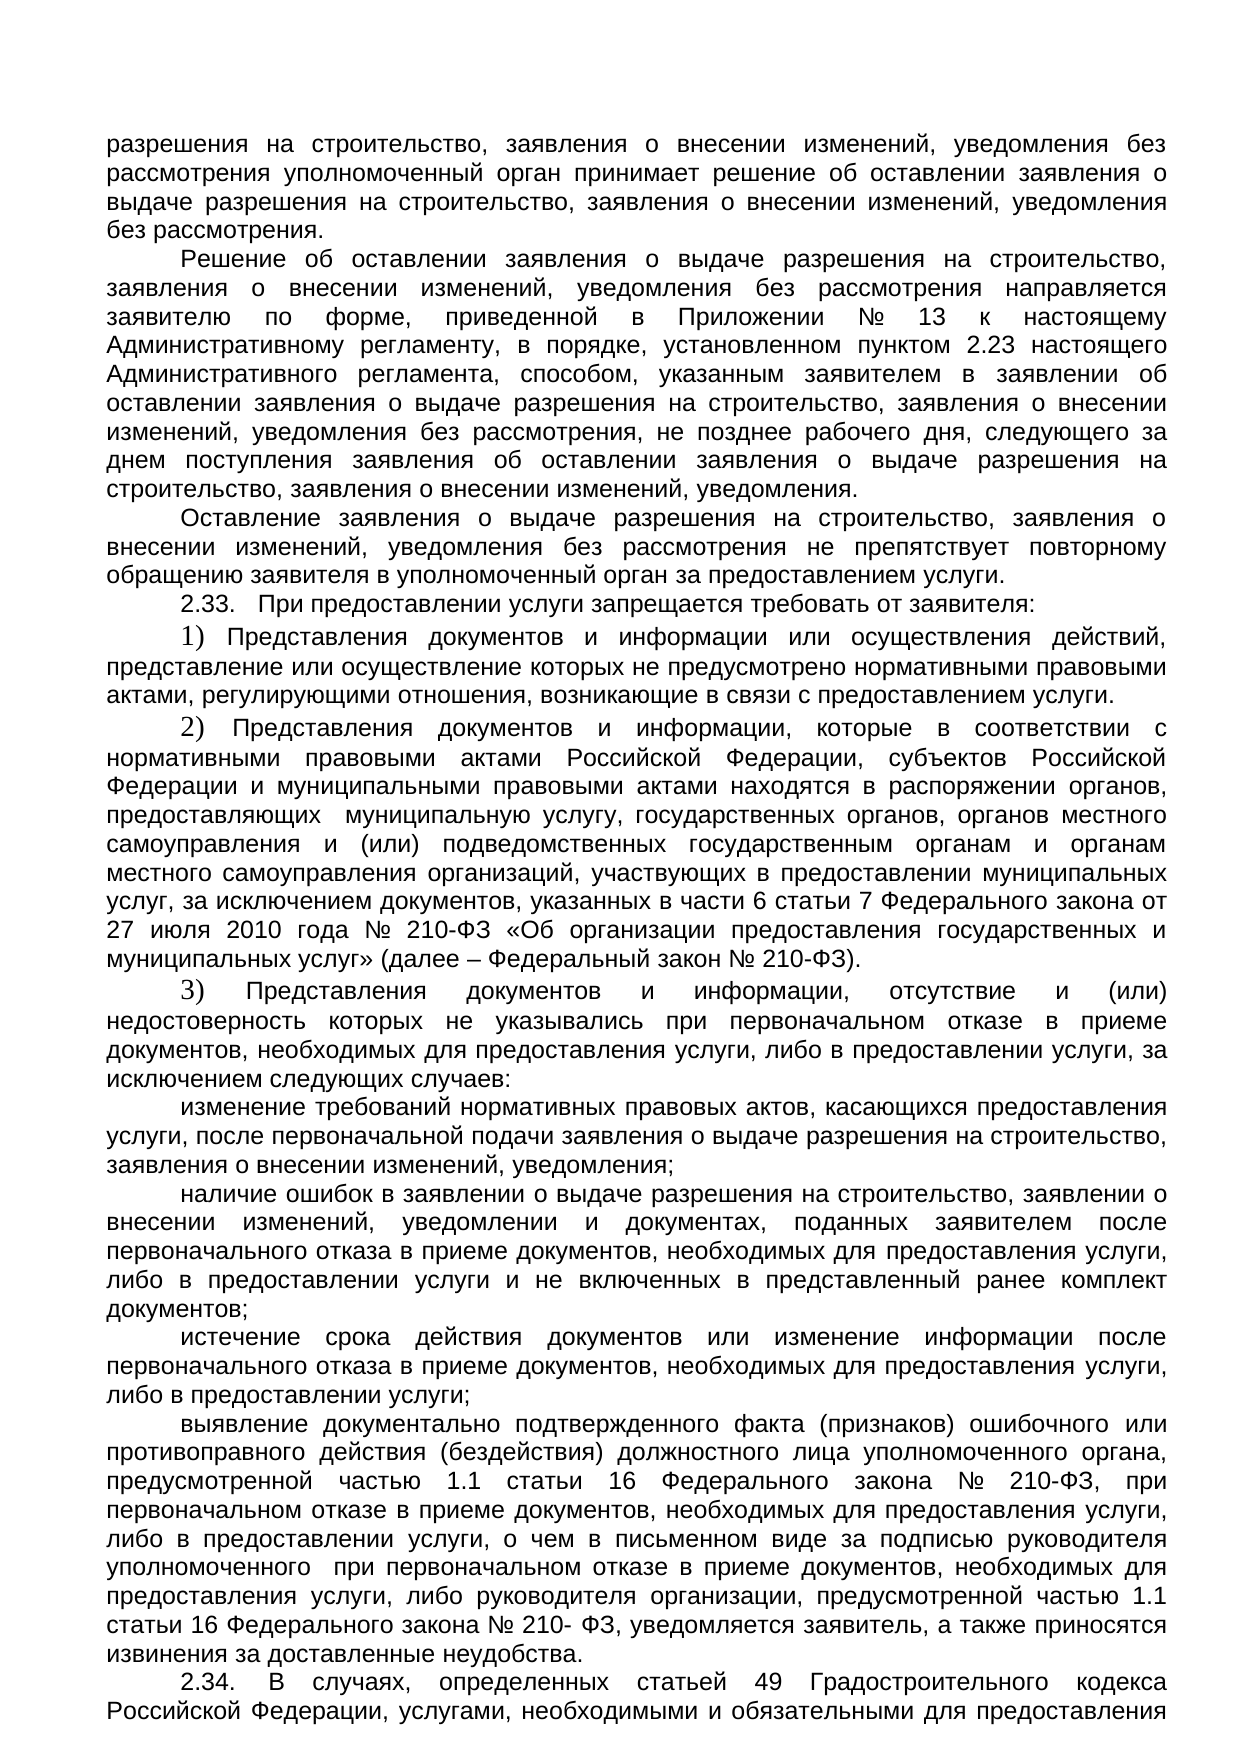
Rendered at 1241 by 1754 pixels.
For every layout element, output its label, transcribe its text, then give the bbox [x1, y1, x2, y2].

text Оставление заявления о выдаче разрешения на строительство, заявления о внесении изменений, уведомления без рассмотрения не препятствует повторному обращению заявителя в уполномоченный орган за предоставлением услуги. [106, 503, 1167, 589]
text наличие ошибок в заявлении о выдаче разрешения на строительство, заявлении о внесении изменений, уведомлении и документах, поданных заявителем после первоначального отказа в приеме документов, необходимых для предоставления услуги, либо в предоставлении услуги и не включенных в представленный ранее комплект документов; [106, 1178, 1167, 1322]
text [106, 129, 1167, 244]
list Представления документов и информации, отсутствие и (или) недостоверность которых не указывались при первоначальном отказе в приеме документов, необходимых для предоставления услуги, либо в предоставлении услуги, за исключением следующих случаев: [106, 972, 1167, 1092]
text изменение требований нормативных правовых актов, касающихся предоставления услуги, после первоначальной подачи заявления о выдаче разрешения на строительство, заявления о внесении изменений, уведомления; [106, 1092, 1167, 1178]
text выявление документально подтвержденного факта (признаков) ошибочного или противоправного действия (бездействия) должностного лица уполномоченного органа, предусмотренной частью 1.1 статьи 16 Федерального закона № 210-ФЗ, при первоначальном отказе в приеме документов, необходимых для предоставления услуги, либо в предоставлении услуги, о чем в письменном виде за подписью руководителя уполномоченного при первоначальном отказе в приеме документов, необходимых для предоставления услуги, либо руководителя организации, предусмотренной частью 1.1 статьи 16 Федерального закона № 210- ФЗ, уведомляется заявитель, а также приносятся извинения за доставленные неудобства. [106, 1408, 1167, 1667]
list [106, 1667, 1167, 1725]
list Представления документов и информации, которые в соответствии с нормативными правовыми актами Российской Федерации, субъектов Российской Федерации и муниципальными правовыми актами находятся в распоряжении органов, предоставляющих муниципальную услугу, государственных органов, органов местного самоуправления и (или) подведомственных государственным органам и органам местного самоуправления организаций, участвующих в предоставлении муниципальных услуг, за исключением документов, указанных в части 6 статьи 7 Федерального закона от 27 июля 2010 года № 210-ФЗ «Об организации предоставления государственных и муниципальных услуг» (далее – Федеральный закон № 210-ФЗ). [106, 709, 1167, 972]
text Решение об оставлении заявления о выдаче разрешения на строительство, заявления о внесении изменений, уведомления без рассмотрения направляется заявителю по форме, приведенной в Приложении № 13 к настоящему Административному регламенту, в порядке, установленном пунктом 2.23 настоящего Административного регламента, способом, указанным заявителем в заявлении об оставлении заявления о выдаче разрешения на строительство, заявления о внесении изменений, уведомления без рассмотрения, не позднее рабочего дня, следующего за днем поступления заявления об оставлении заявления о выдаче разрешения на строительство, заявления о внесении изменений, уведомления. [106, 244, 1167, 503]
text истечение срока действия документов или изменение информации после первоначального отказа в приеме документов, необходимых для предоставления услуги, либо в предоставлении услуги; [106, 1322, 1167, 1408]
list При предоставлении услуги запрещается требовать от заявителя: [106, 589, 1167, 618]
list Представления документов и информации или осуществления действий, представление или осуществление которых не предусмотрено нормативными правовыми актами, регулирующими отношения, возникающие в связи с предоставлением услуги. [106, 618, 1167, 709]
